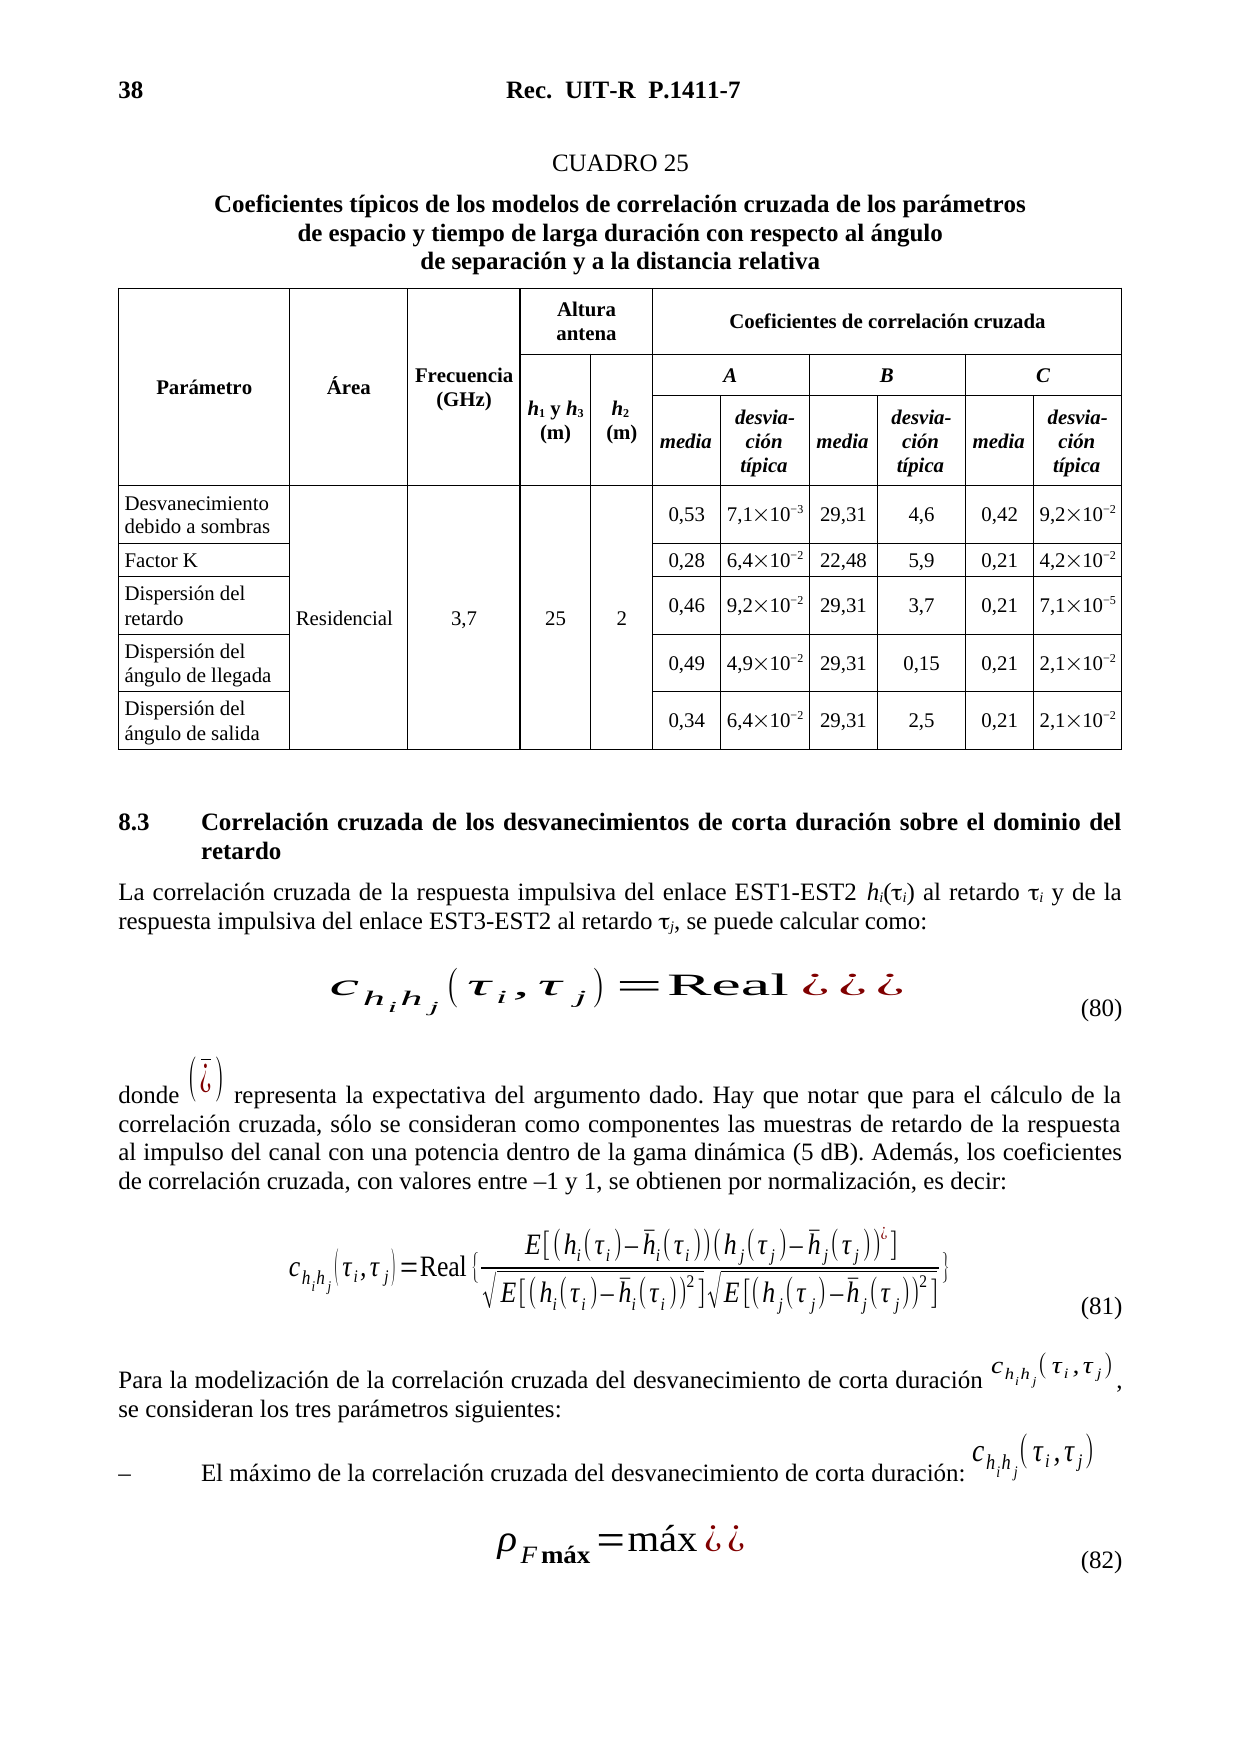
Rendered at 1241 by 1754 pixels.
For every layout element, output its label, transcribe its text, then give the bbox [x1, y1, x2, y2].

table_cell 7,110−3 [721, 486, 809, 543]
table_cell 3,7 [408, 486, 519, 749]
table_cell 4,910−2 [721, 635, 809, 691]
table_cell 6,410−2 [721, 692, 809, 749]
table_cell 0,49 [653, 635, 720, 691]
table_cell 22,48 [810, 544, 877, 576]
table_cell 0,21 [966, 635, 1033, 691]
table_cell media [966, 396, 1033, 485]
table_cell Dispersión del ángulo de salida [119, 692, 289, 749]
table_cell 29,31 [810, 577, 877, 634]
table_cell 0,21 [966, 577, 1033, 634]
table_cell 2,5 [878, 692, 965, 749]
table_cell 9,210−2 [1034, 486, 1121, 543]
text Para la modelización de la correlación cruzada del desvanecimiento de corta duración , se consideran los tres parámetros siguientes: [118, 1351, 1122, 1423]
table_cell 0,34 [653, 692, 720, 749]
table_cell 0,46 [653, 577, 720, 634]
table_cell h1 y h3 (m) [521, 355, 590, 485]
table_cell 25 [521, 486, 590, 749]
table_cell A [653, 355, 809, 395]
table_cell 5,9 [878, 544, 965, 576]
text (80) [118, 966, 1122, 1022]
table_cell media [653, 396, 720, 485]
table_cell 29,31 [810, 486, 877, 543]
table_cell 4,210−2 [1034, 544, 1121, 576]
text La correlación cruzada de la respuesta impulsiva del enlace EST1-EST2 hi(i) al retardo i y de la respuesta impulsiva del enlace EST3-EST2 al retardo j, se puede calcular como: [118, 877, 1122, 934]
table_cell 2,110−2 [1034, 635, 1121, 691]
table_cell Dispersión del retardo [119, 577, 289, 634]
table_cell 0,53 [653, 486, 720, 543]
text (81) [118, 1227, 1122, 1319]
table_header Frecuencia (GHz) [408, 289, 519, 485]
table_cell 0,21 [966, 544, 1033, 576]
table_cell 0,28 [653, 544, 720, 576]
table_header Coeficientes de correlación cruzada [653, 289, 1121, 353]
table_header Área [290, 289, 407, 485]
table_cell 2,110−2 [1034, 692, 1121, 749]
table_cell Residencial [290, 486, 407, 749]
table_cell 7,110−5 [1034, 577, 1121, 634]
table_cell desvia- ción típica [721, 396, 809, 485]
table_cell media [810, 396, 877, 485]
table_cell 3,7 [878, 577, 965, 634]
table_cell 0,15 [878, 635, 965, 691]
text (82) [118, 1518, 1122, 1574]
table_cell 29,31 [810, 635, 877, 691]
table_cell h2 (m) [591, 355, 652, 485]
table_cell Desvanecimiento debido a sombras [119, 486, 289, 543]
table_cell 0,42 [966, 486, 1033, 543]
table_cell 9,210−2 [721, 577, 809, 634]
table_cell Dispersión del ángulo de llegada [119, 635, 289, 691]
table_cell C [966, 355, 1121, 395]
table_cell desvia- ción típica [1034, 396, 1121, 485]
title Coeficientes típicos de los modelos de correlación cruzada de los parámetros de espacio y tiempo de larga duración con respecto al ángulo de separación y a la distancia relativa [118, 189, 1122, 275]
text CUADRO 25 [118, 148, 1122, 176]
table_cell 2 [591, 486, 652, 749]
table_cell 29,31 [810, 692, 877, 749]
table_header Parámetro [119, 289, 289, 485]
text – El máximo de la correlación cruzada del desvanecimiento de corta duración: [118, 1431, 1122, 1487]
table_cell B [810, 355, 965, 395]
table_header Altura antena [521, 289, 652, 353]
table_cell 6,410−2 [721, 544, 809, 576]
text donde representa la expectativa del argumento dado. Hay que notar que para el cálculo de la correlación cruzada, sólo se consideran como componentes las muestras de retardo de la respuesta al impulso del canal con una potencia dentro de la gama dinámica (5 dB). Además, los coeficientes de correlación cruzada, con valores entre –1 y 1, se obtienen por normalización, es decir: [118, 1053, 1122, 1195]
table_cell 4,6 [878, 486, 965, 543]
table_cell Factor K [119, 544, 289, 576]
table_cell 0,21 [966, 692, 1033, 749]
subtitle 8.3 Correlación cruzada de los desvanecimientos de corta duración sobre el dominio del retardo [118, 807, 1122, 864]
table_cell desvia- ción típica [878, 396, 965, 485]
